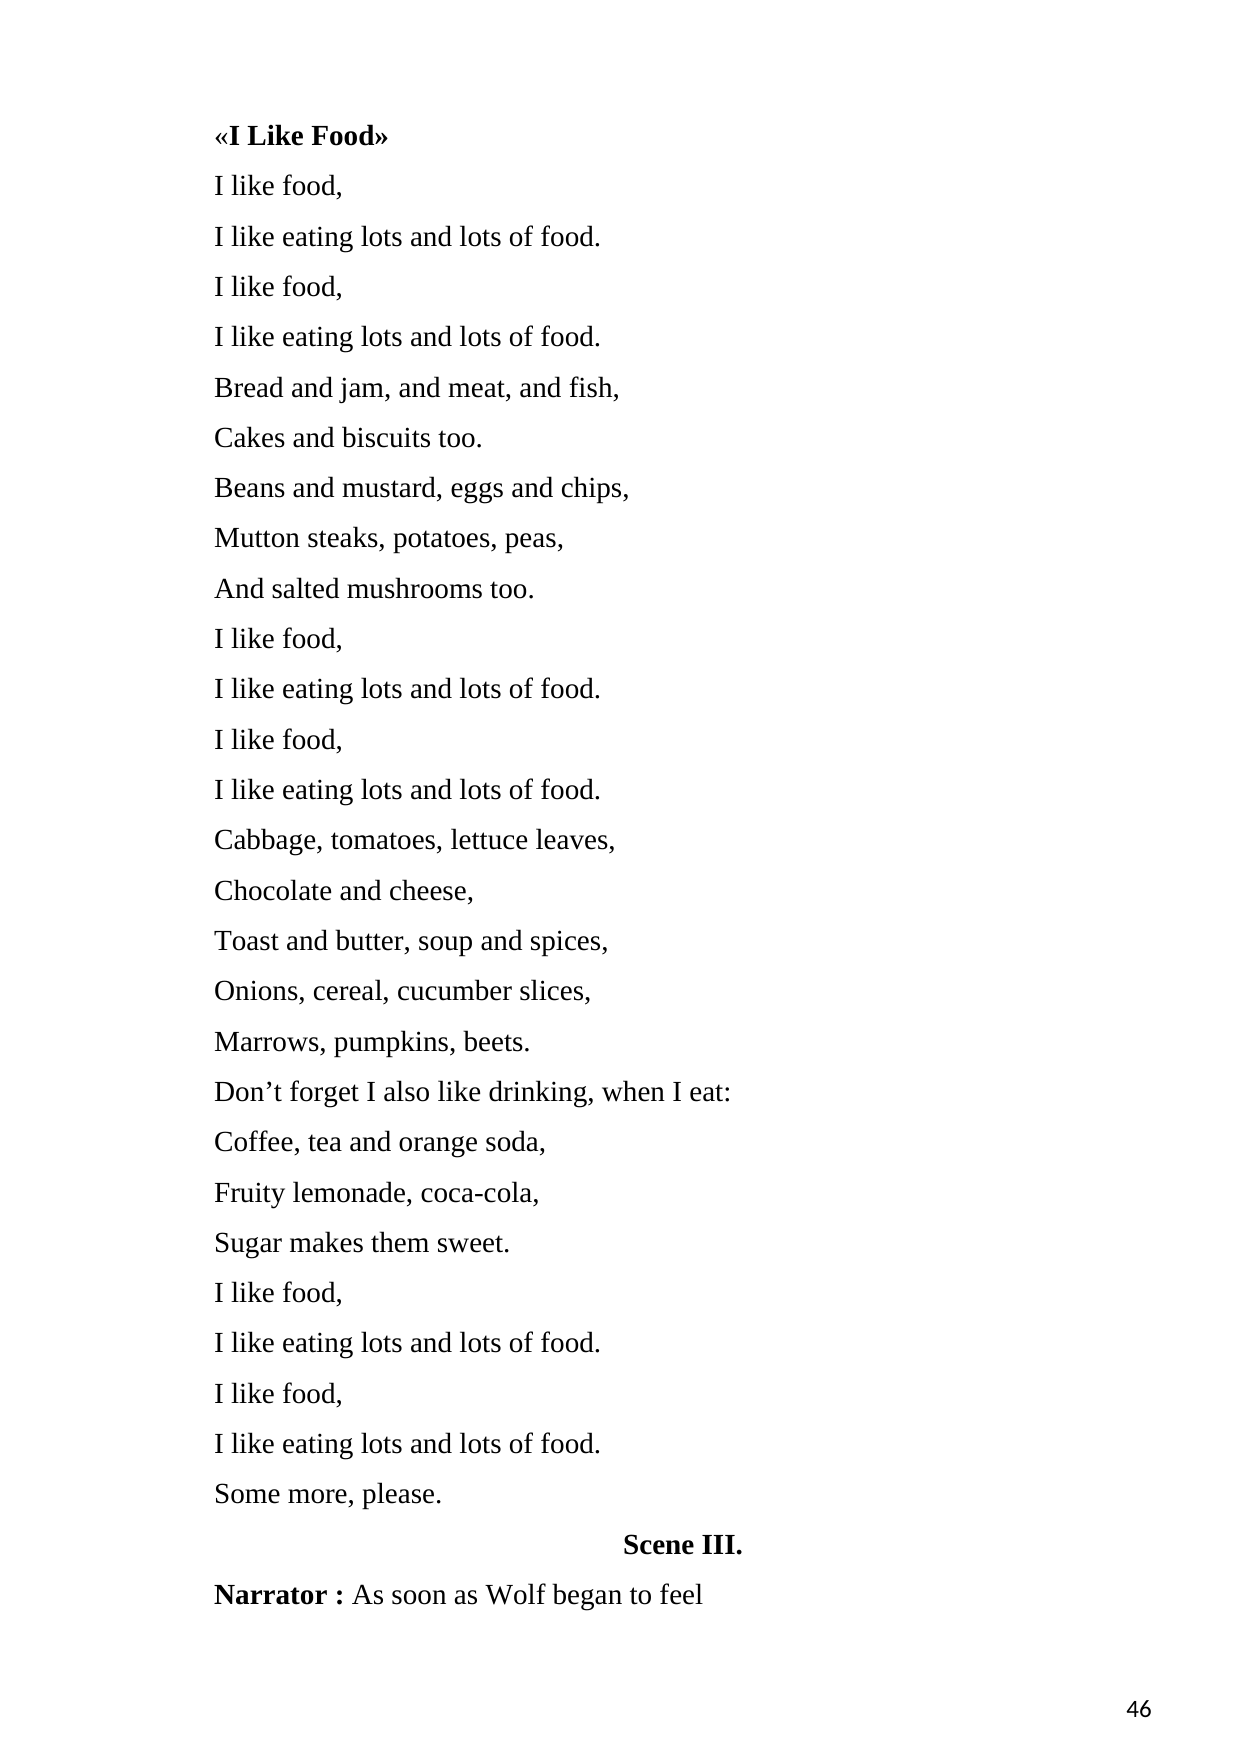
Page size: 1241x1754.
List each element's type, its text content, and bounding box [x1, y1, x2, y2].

text Marrows, pumpkins, beets. [118, 1024, 1152, 1057]
text Chocolate and cheese, [118, 873, 1152, 906]
text Cabbage, tomatoes, lettuce leaves, [118, 822, 1152, 856]
text And salted mushrooms too. [118, 571, 1152, 604]
text I like eating lots and lots of food. [118, 672, 1152, 705]
text Narrator : As soon as Wolf began to feel [118, 1577, 1152, 1611]
text I like eating lots and lots of food. [118, 319, 1152, 353]
text I like food, [118, 168, 1152, 202]
text «I Like Food» [118, 118, 1152, 152]
text I like eating lots and lots of food. [118, 1426, 1152, 1460]
text Toast and butter, soup and spices, [118, 923, 1152, 957]
text Bread and jam, and meat, and fish, [118, 370, 1152, 403]
text I like eating lots and lots of food. [118, 772, 1152, 806]
text Onions, cereal, cucumber slices, [118, 973, 1152, 1007]
text Cakes and biscuits too. [118, 420, 1152, 453]
text I like food, [118, 1275, 1152, 1309]
text Mutton steaks, potatoes, peas, [118, 521, 1152, 554]
text Scene III. [118, 1527, 1152, 1560]
text I like eating lots and lots of food. [118, 1326, 1152, 1359]
text Sugar makes them sweet. [118, 1225, 1152, 1258]
text Coffee, tea and orange soda, [118, 1124, 1152, 1158]
text Fruity lemonade, coca-cola, [118, 1175, 1152, 1208]
text I like food, [118, 269, 1152, 303]
text I like food, [118, 1376, 1152, 1409]
text I like food, [118, 621, 1152, 655]
text Don’t forget I also like drinking, when I eat: [118, 1074, 1152, 1108]
text I like food, [118, 722, 1152, 755]
text I like eating lots and lots of food. [118, 219, 1152, 252]
text Beans and mustard, eggs and chips, [118, 470, 1152, 504]
text Some more, please. [118, 1477, 1152, 1510]
